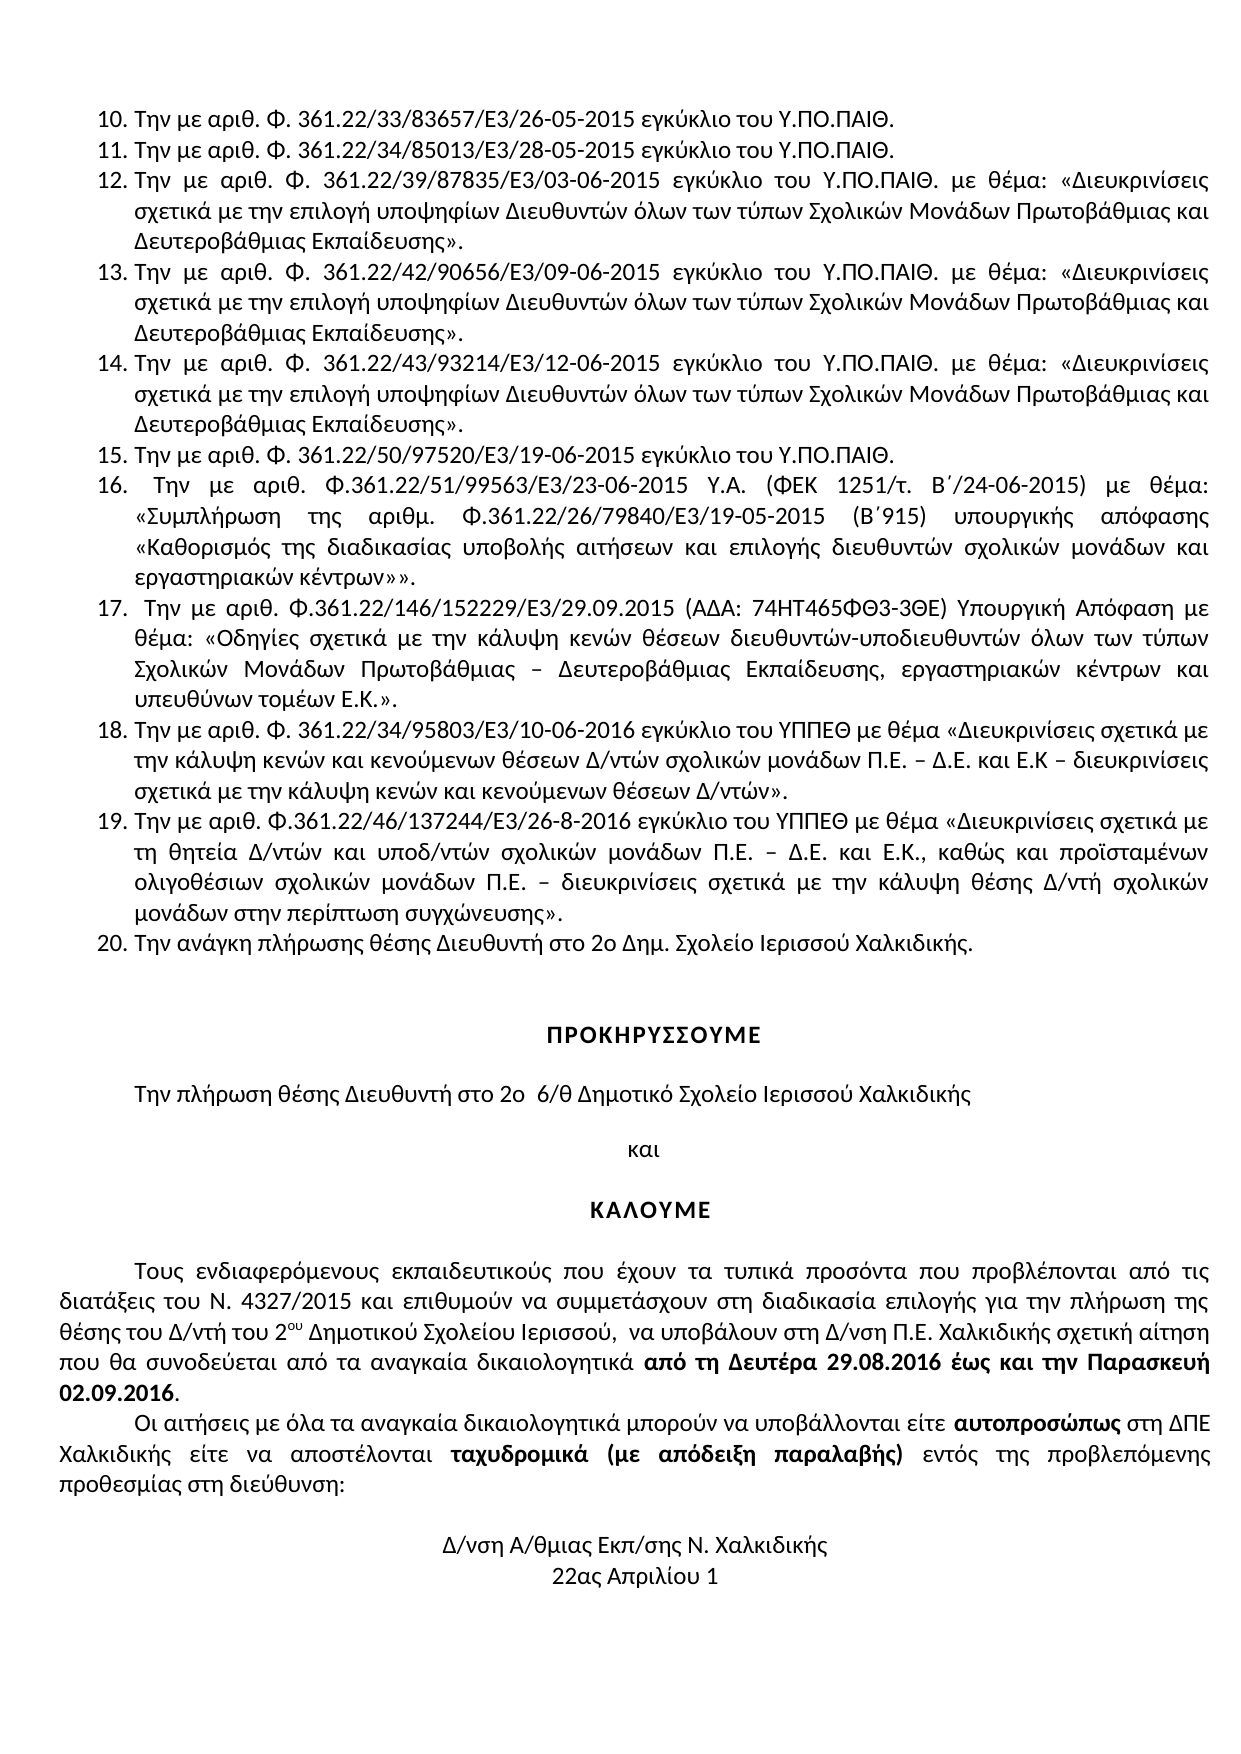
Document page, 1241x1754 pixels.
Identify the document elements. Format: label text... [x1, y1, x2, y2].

text ΚΑΛΟΥΜΕ [59, 1194, 1211, 1224]
list Την με αριθ. Φ.361.22/146/152229/Ε3/29.09.2015 (ΑΔΑ: 74ΗΤ465ΦΘ3-3ΘΕ) Υπουργική Απόφαση με θέμα: «Οδηγίες σχετικά με την κάλυψη κενών θέσεων διευθυντών-υποδιευθυντών όλων των τύπων Σχολικών Μονάδων Πρωτοβάθμιας – Δευτεροβάθμιας Εκπαίδευσης, εργαστηριακών κέντρων και υπευθύνων τομέων Ε.Κ.». [97, 592, 1211, 714]
list Την με αριθ. Φ.361.22/46/137244/Ε3/26-8-2016 εγκύκλιο του ΥΠΠΕΘ με θέμα «Διευκρινίσεις σχετικά με τη θητεία Δ/ντών και υποδ/ντών σχολικών μονάδων Π.Ε. – Δ.Ε. και Ε.Κ., καθώς και προϊσταμένων ολιγοθέσιων σχολικών μονάδων Π.Ε. – διευκρινίσεις σχετικά με την κάλυψη θέσης Δ/ντή σχολικών μονάδων στην περίπτωση συγχώνευσης». [97, 805, 1211, 927]
list Την με αριθ. Φ. 361.22/42/90656/Ε3/09-06-2015 εγκύκλιο του Υ.ΠΟ.ΠΑΙΘ. με θέμα: «Διευκρινίσεις σχετικά με την επιλογή υποψηφίων Διευθυντών όλων των τύπων Σχολικών Μονάδων Πρωτοβάθμιας και Δευτεροβάθμιας Εκπαίδευσης». [97, 256, 1211, 348]
text Την πλήρωση θέσης Διευθυντή στο 2ο 6/θ Δημοτικό Σχολείο Ιερισσού Χαλκιδικής [59, 1078, 1211, 1109]
text 22ας Απριλίου 1 [59, 1560, 1211, 1591]
text Δ/νση Α/θμιας Εκπ/σης Ν. Χαλκιδικής [59, 1530, 1211, 1560]
list Την με αριθ. Φ. 361.22/34/95803/Ε3/10-06-2016 εγκύκλιο του ΥΠΠΕΘ με θέμα «Διευκρινίσεις σχετικά με την κάλυψη κενών και κενούμενων θέσεων Δ/ντών σχολικών μονάδων Π.Ε. – Δ.Ε. και Ε.Κ – διευκρινίσεις σχετικά με την κάλυψη κενών και κενούμενων θέσεων Δ/ντών». [97, 714, 1211, 805]
text και [59, 1133, 1211, 1163]
list Την με αριθ. Φ. 361.22/33/83657/Ε3/26-05-2015 εγκύκλιο του Υ.ΠΟ.ΠΑΙΘ. [97, 103, 1211, 134]
text ΠΡΟΚΗΡΥΣΣΟΥΜΕ [97, 1019, 1211, 1049]
text Οι αιτήσεις με όλα τα αναγκαία δικαιολογητικά μπορούν να υποβάλλονται είτε αυτοπροσώπως στη ΔΠΕ Χαλκιδικής είτε να αποστέλονται ταχυδρομικά (με απόδειξη παραλαβής) εντός της προβλεπόμενης προθεσμίας στη διεύθυνση: [59, 1408, 1211, 1499]
list Την με αριθ. Φ. 361.22/39/87835/Ε3/03-06-2015 εγκύκλιο του Υ.ΠΟ.ΠΑΙΘ. με θέμα: «Διευκρινίσεις σχετικά με την επιλογή υποψηφίων Διευθυντών όλων των τύπων Σχολικών Μονάδων Πρωτοβάθμιας και Δευτεροβάθμιας Εκπαίδευσης». [97, 164, 1211, 256]
list Την ανάγκη πλήρωσης θέσης Διευθυντή στο 2ο Δημ. Σχολείο Ιερισσού Χαλκιδικής. [97, 927, 1211, 958]
text Τους ενδιαφερόμενους εκπαιδευτικούς που έχουν τα τυπικά προσόντα που προβλέπονται από τις διατάξεις του Ν. 4327/2015 και επιθυμούν να συμμετάσχουν στη διαδικασία επιλογής για την πλήρωση της θέσης του Δ/ντή του 2ου Δημοτικού Σχολείου Ιερισσού, να υποβάλουν στη Δ/νση Π.Ε. Χαλκιδικής σχετική αίτηση που θα συνοδεύεται από τα αναγκαία δικαιολογητικά από τη Δευτέρα 29.08.2016 έως και την Παρασκευή 02.09.2016. [59, 1255, 1211, 1408]
list Την με αριθ. Φ.361.22/51/99563/Ε3/23-06-2015 Υ.Α. (ΦΕΚ 1251/τ. Β΄/24-06-2015) με θέμα: «Συμπλήρωση της αριθμ. Φ.361.22/26/79840/Ε3/19-05-2015 (Β΄915) υπουργικής απόφασης «Καθορισμός της διαδικασίας υποβολής αιτήσεων και επιλογής διευθυντών σχολικών μονάδων και εργαστηριακών κέντρων»». [97, 470, 1211, 592]
list Την με αριθ. Φ. 361.22/34/85013/Ε3/28-05-2015 εγκύκλιο του Υ.ΠΟ.ΠΑΙΘ. [97, 134, 1211, 164]
list Την με αριθ. Φ. 361.22/43/93214/Ε3/12-06-2015 εγκύκλιο του Υ.ΠΟ.ΠΑΙΘ. με θέμα: «Διευκρινίσεις σχετικά με την επιλογή υποψηφίων Διευθυντών όλων των τύπων Σχολικών Μονάδων Πρωτοβάθμιας και Δευτεροβάθμιας Εκπαίδευσης». [97, 348, 1211, 439]
list Την με αριθ. Φ. 361.22/50/97520/Ε3/19-06-2015 εγκύκλιο του Υ.ΠΟ.ΠΑΙΘ. [97, 439, 1211, 470]
